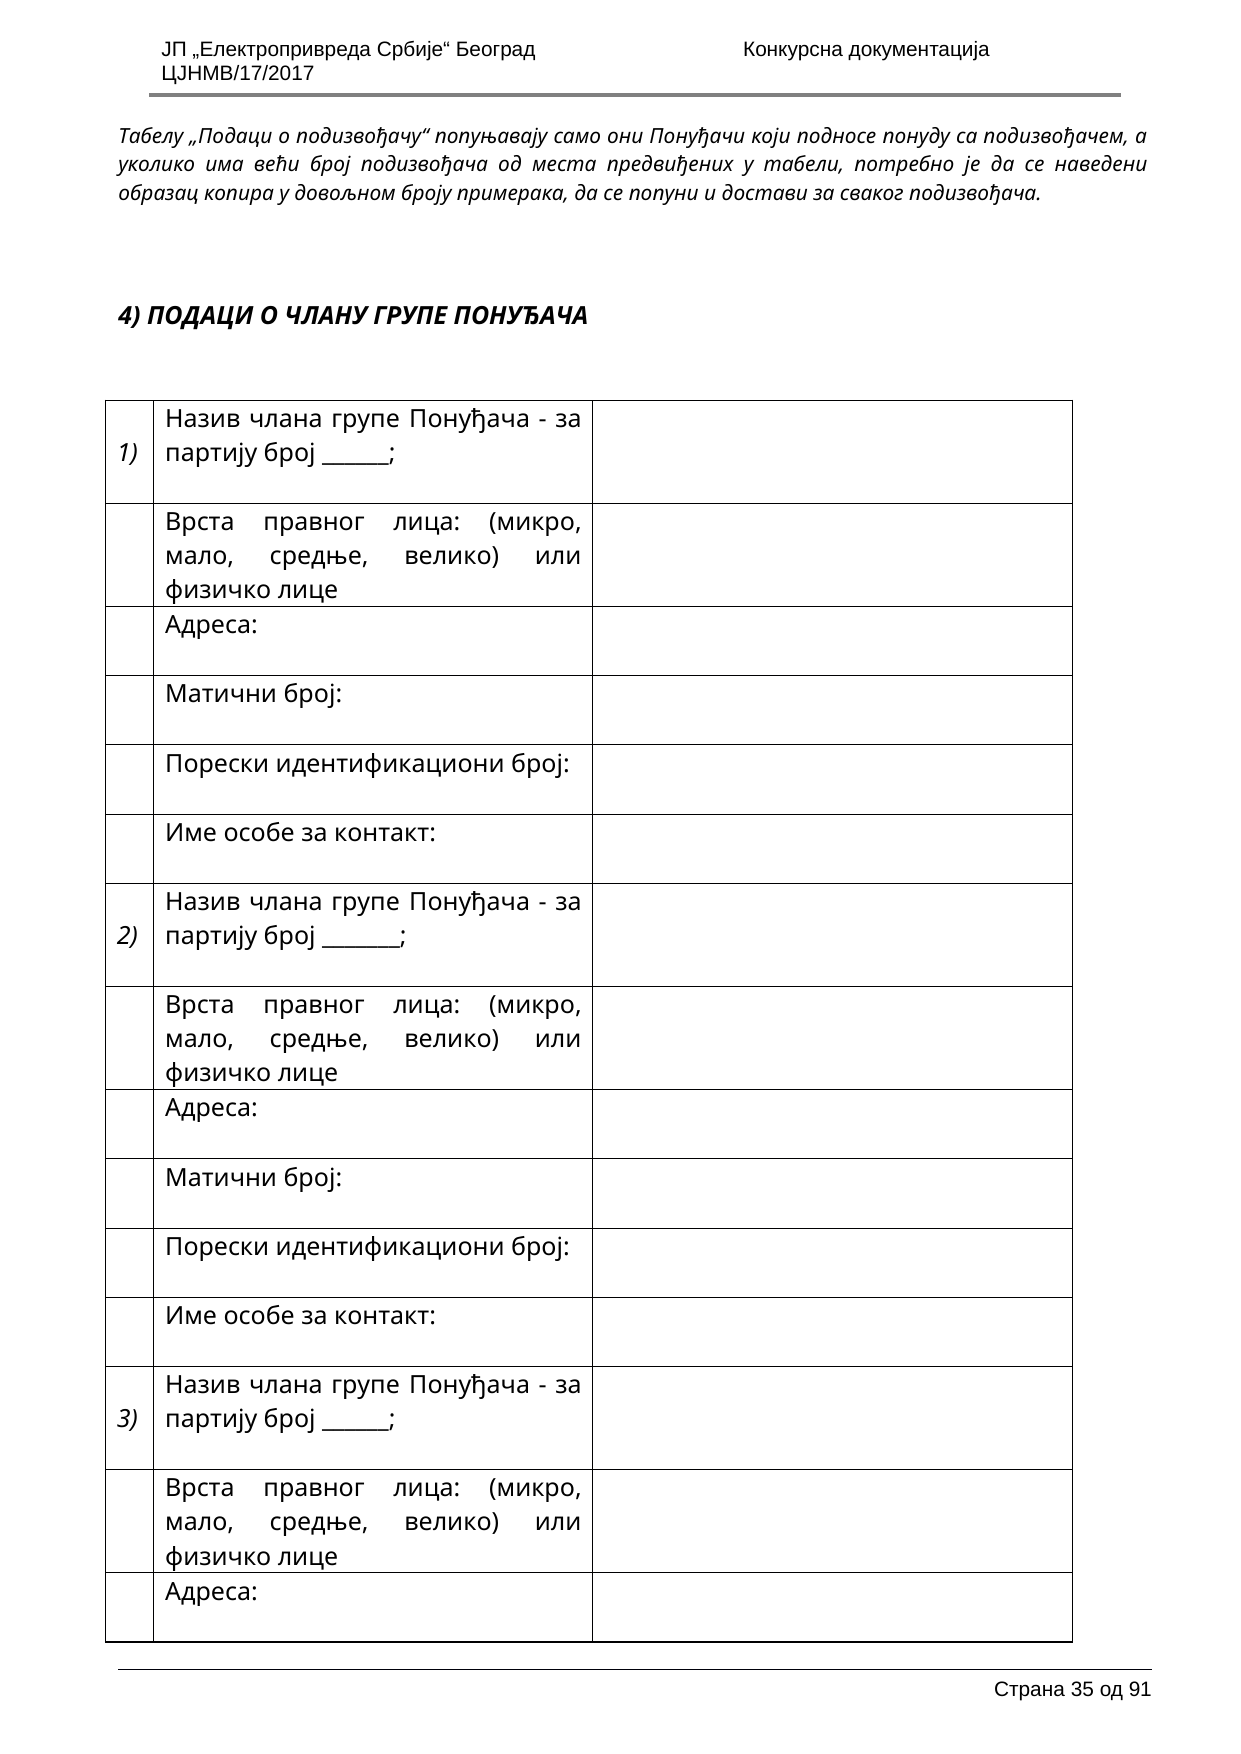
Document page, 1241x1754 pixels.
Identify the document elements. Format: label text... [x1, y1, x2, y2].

table_cell [593, 815, 1072, 883]
table_cell [593, 676, 1072, 744]
table_cell Адреса: [154, 1573, 592, 1641]
table_cell Име особе за контакт: [154, 815, 592, 883]
table_cell Врста правног лица: (микро, мало, средње, велико) или физичко лице [154, 987, 592, 1089]
table_cell [593, 987, 1072, 1089]
table_cell Назив члана групе Понуђача - за партију број ______; [154, 1367, 592, 1469]
table_cell [106, 815, 153, 883]
table_cell [106, 607, 153, 675]
text 4) ПОДАЦИ О ЧЛАНУ ГРУПЕ ПОНУЂАЧА [118, 297, 1152, 331]
table_cell Порески идентификациони број: [154, 1229, 592, 1297]
table_cell [593, 745, 1072, 813]
table_header 1) [106, 401, 153, 503]
table_cell [106, 987, 153, 1089]
table_cell Порески идентификациони број: [154, 745, 592, 813]
table_header Назив члана групе Понуђача - за партију број ______; [154, 401, 592, 503]
table_cell [593, 1298, 1072, 1366]
table_cell [593, 1159, 1072, 1227]
table_cell Матични број: [154, 1159, 592, 1227]
table_cell [106, 1573, 153, 1641]
table_cell [106, 1229, 153, 1297]
table_cell 3) [106, 1367, 153, 1469]
table_cell [593, 1090, 1072, 1158]
table_cell [106, 1159, 153, 1227]
text Табелу „Подаци о подизвођачу“ попуњавају само они Понуђачи који подносе понуду са подизвођачем, а уколико има већи број подизвођача од места предвиђених у табели, потребно је да се наведени образац копира у довољном броју примерака, да се попуни и достави за сваког подизвођача. [118, 121, 1152, 206]
table_header [593, 401, 1072, 503]
table_cell Адреса: [154, 607, 592, 675]
table_cell [106, 676, 153, 744]
table_cell Врста правног лица: (микро, мало, средње, велико) или физичко лице [154, 1470, 592, 1572]
table_cell 2) [106, 884, 153, 986]
table_cell [106, 745, 153, 813]
table_cell [593, 607, 1072, 675]
table_cell [593, 504, 1072, 606]
table_cell [593, 1229, 1072, 1297]
table_cell Адреса: [154, 1090, 592, 1158]
table_cell Име особе за контакт: [154, 1298, 592, 1366]
table_cell Назив члана групе Понуђача - за партију број _______; [154, 884, 592, 986]
table_cell [593, 884, 1072, 986]
table_cell [106, 1298, 153, 1366]
table_cell [593, 1470, 1072, 1572]
table_cell [106, 1090, 153, 1158]
table_cell Врста правног лица: (микро, мало, средње, велико) или физичко лице [154, 504, 592, 606]
table_cell [593, 1573, 1072, 1641]
table_cell Матични број: [154, 676, 592, 744]
table_cell [593, 1367, 1072, 1469]
table_cell [106, 1470, 153, 1572]
table_cell [106, 504, 153, 606]
